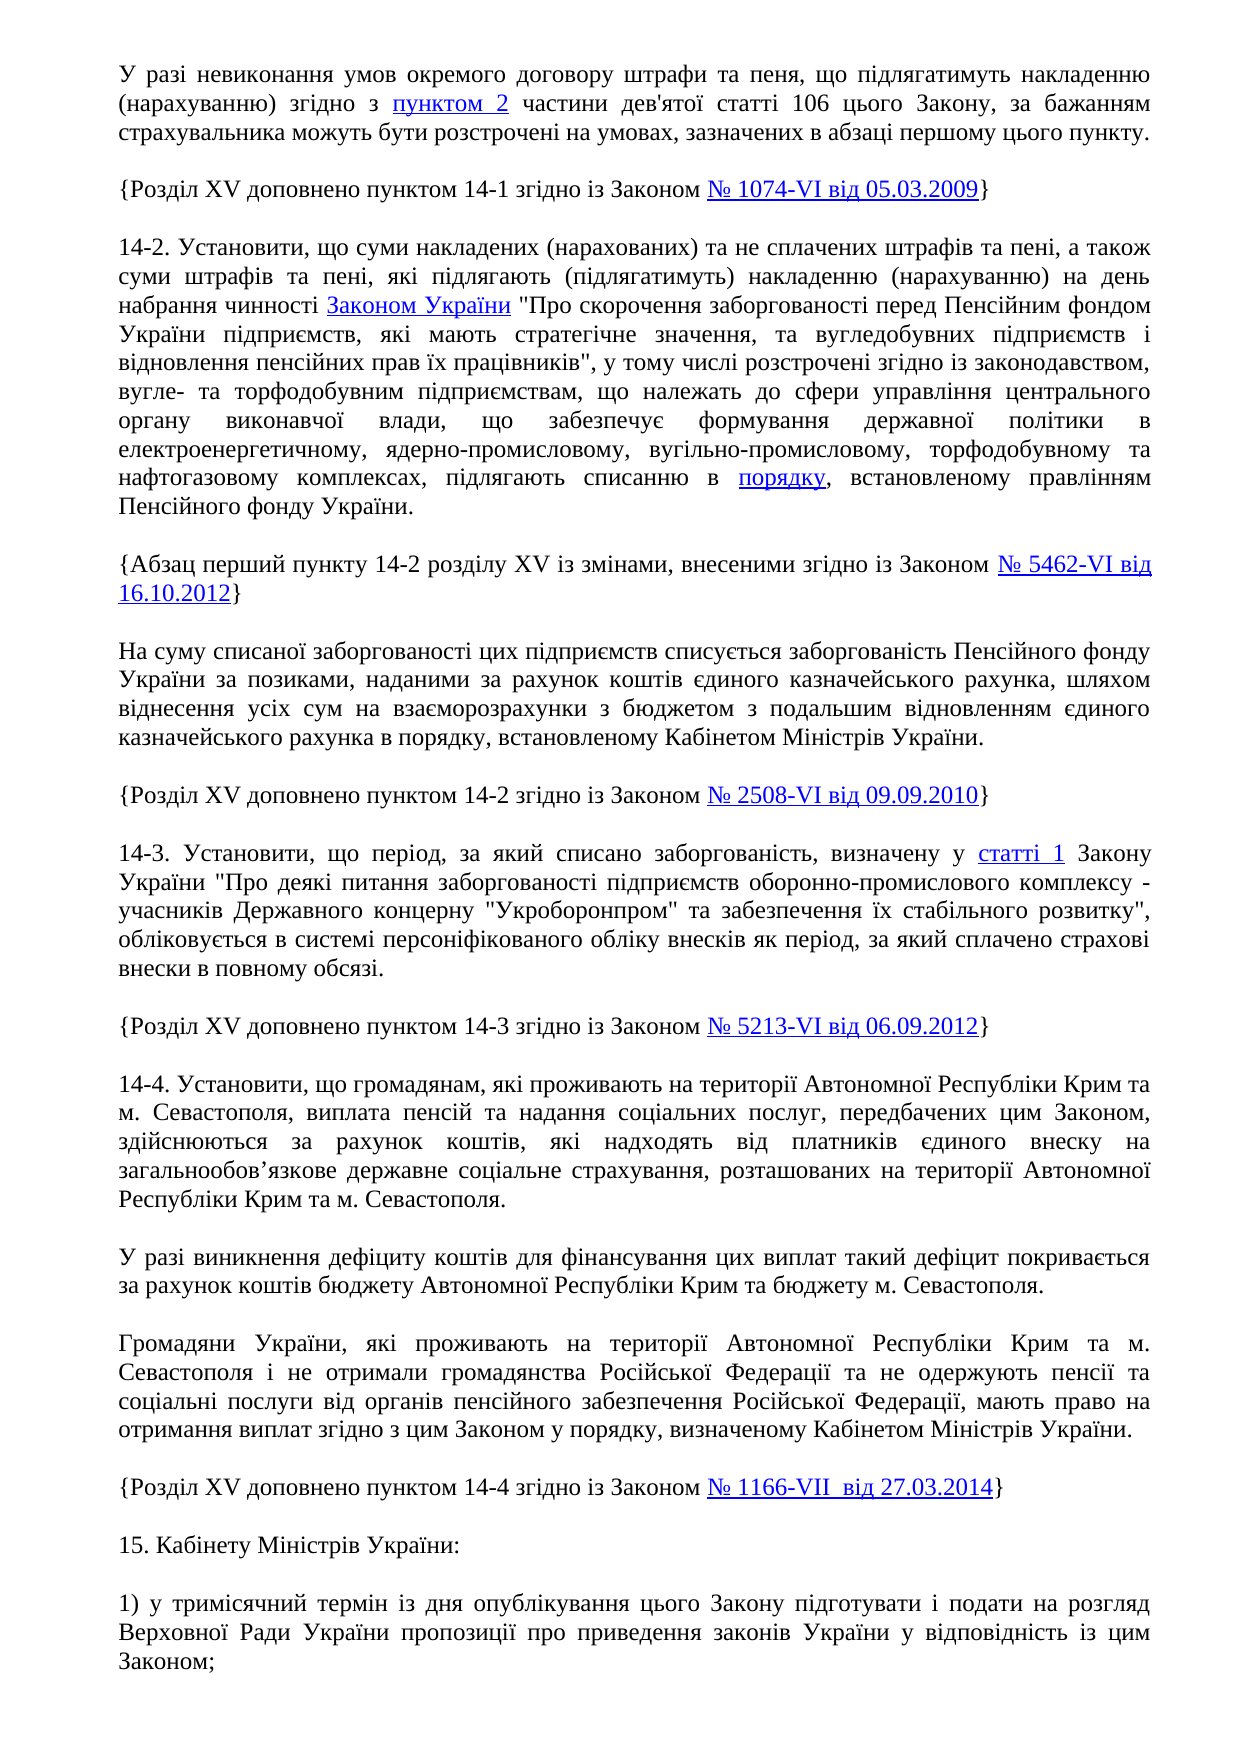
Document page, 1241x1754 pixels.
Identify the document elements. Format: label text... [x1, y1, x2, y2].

text {Розділ XV доповнено пунктом 14-4 згідно із Законом № 1166-VII від 27.03.2014} [118, 1472, 1152, 1501]
text У разі виникнення дефіциту коштів для фінансування цих виплат такий дефіцит покривається за рахунок коштів бюджету Автономної Республіки Крим та бюджету м. Севастополя. [118, 1242, 1152, 1299]
text 15. Кабінету Міністрів України: [118, 1530, 1152, 1559]
text 1) у тримісячний термін із дня опублікування цього Закону підготувати і подати на розгляд Верховної Ради України пропозиції про приведення законів України у відповідність із цим Законом; [118, 1588, 1152, 1674]
text Громадяни України, які проживають на території Автономної Республіки Крим та м. Севастополя і не отримали громадянства Російської Федерації та не одержують пенсії та соціальні послуги від органів пенсійного забезпечення Російської Федерації, мають право на отримання виплат згідно з цим Законом у порядку, визначеному Кабінетом Міністрів України. [118, 1328, 1152, 1443]
text {Розділ XV доповнено пунктом 14-3 згідно із Законом № 5213-VI від 06.09.2012} [118, 1011, 1152, 1039]
text {Розділ XV доповнено пунктом 14-1 згідно із Законом № 1074-VI від 05.03.2009} [118, 174, 1152, 203]
text 14-2. Установити, що суми накладених (нарахованих) та не сплачених штрафів та пені, а також суми штрафів та пені, які підлягають (підлягатимуть) накладенню (нарахуванню) на день набрання чинності Законом України "Про скорочення заборгованості перед Пенсійним фондом України підприємств, які мають стратегічне значення, та вугледобувних підприємств і відновлення пенсійних прав їх працівників", у тому числі розстрочені згідно із законодавством, вугле- та торфодобувним підприємствам, що належать до сфери управління центрального органу виконавчої влади, що забезпечує формування державної політики в електроенергетичному, ядерно-промисловому, вугільно-промисловому, торфодобувному та нафтогазовому комплексах, підлягають списанню в порядку, встановленому правлінням Пенсійного фонду України. [118, 232, 1152, 520]
text На суму списаної заборгованості цих підприємств списується заборгованість Пенсійного фонду України за позиками, наданими за рахунок коштів єдиного казначейського рахунка, шляхом віднесення усіх сум на взаєморозрахунки з бюджетом з подальшим відновленням єдиного казначейського рахунка в порядку, встановленому Кабінетом Міністрів України. [118, 636, 1152, 751]
text У разі невиконання умов окремого договору штрафи та пеня, що підлягатимуть накладенню (нарахуванню) згідно з пунктом 2 частини дев'ятої статті 106 цього Закону, за бажанням страхувальника можуть бути розстрочені на умовах, зазначених в абзаці першому цього пункту. [118, 59, 1152, 145]
text {Абзац перший пункту 14-2 розділу XV із змінами, внесеними згідно із Законом № 5462-VI від 16.10.2012} [118, 549, 1152, 607]
text 14-3. Установити, що період, за який списано заборгованість, визначену у статті 1 Закону України "Про деякі питання заборгованості підприємств оборонно-промислового комплексу - учасників Державного концерну "Укроборонпром" та забезпечення їх стабільного розвитку", обліковується в системі персоніфікованого обліку внесків як період, за який сплачено страхові внески в повному обсязі. [118, 838, 1152, 982]
text {Розділ XV доповнено пунктом 14-2 згідно із Законом № 2508-VI від 09.09.2010} [118, 780, 1152, 809]
text 14-4. Установити, що громадянам, які проживають на території Автономної Республіки Крим та м. Севастополя, виплата пенсій та надання соціальних послуг, передбачених цим Законом, здійснюються за рахунок коштів, які надходять від платників єдиного внеску на загальнообов’язкове державне соціальне страхування, розташованих на території Автономної Республіки Крим та м. Севастополя. [118, 1069, 1152, 1212]
